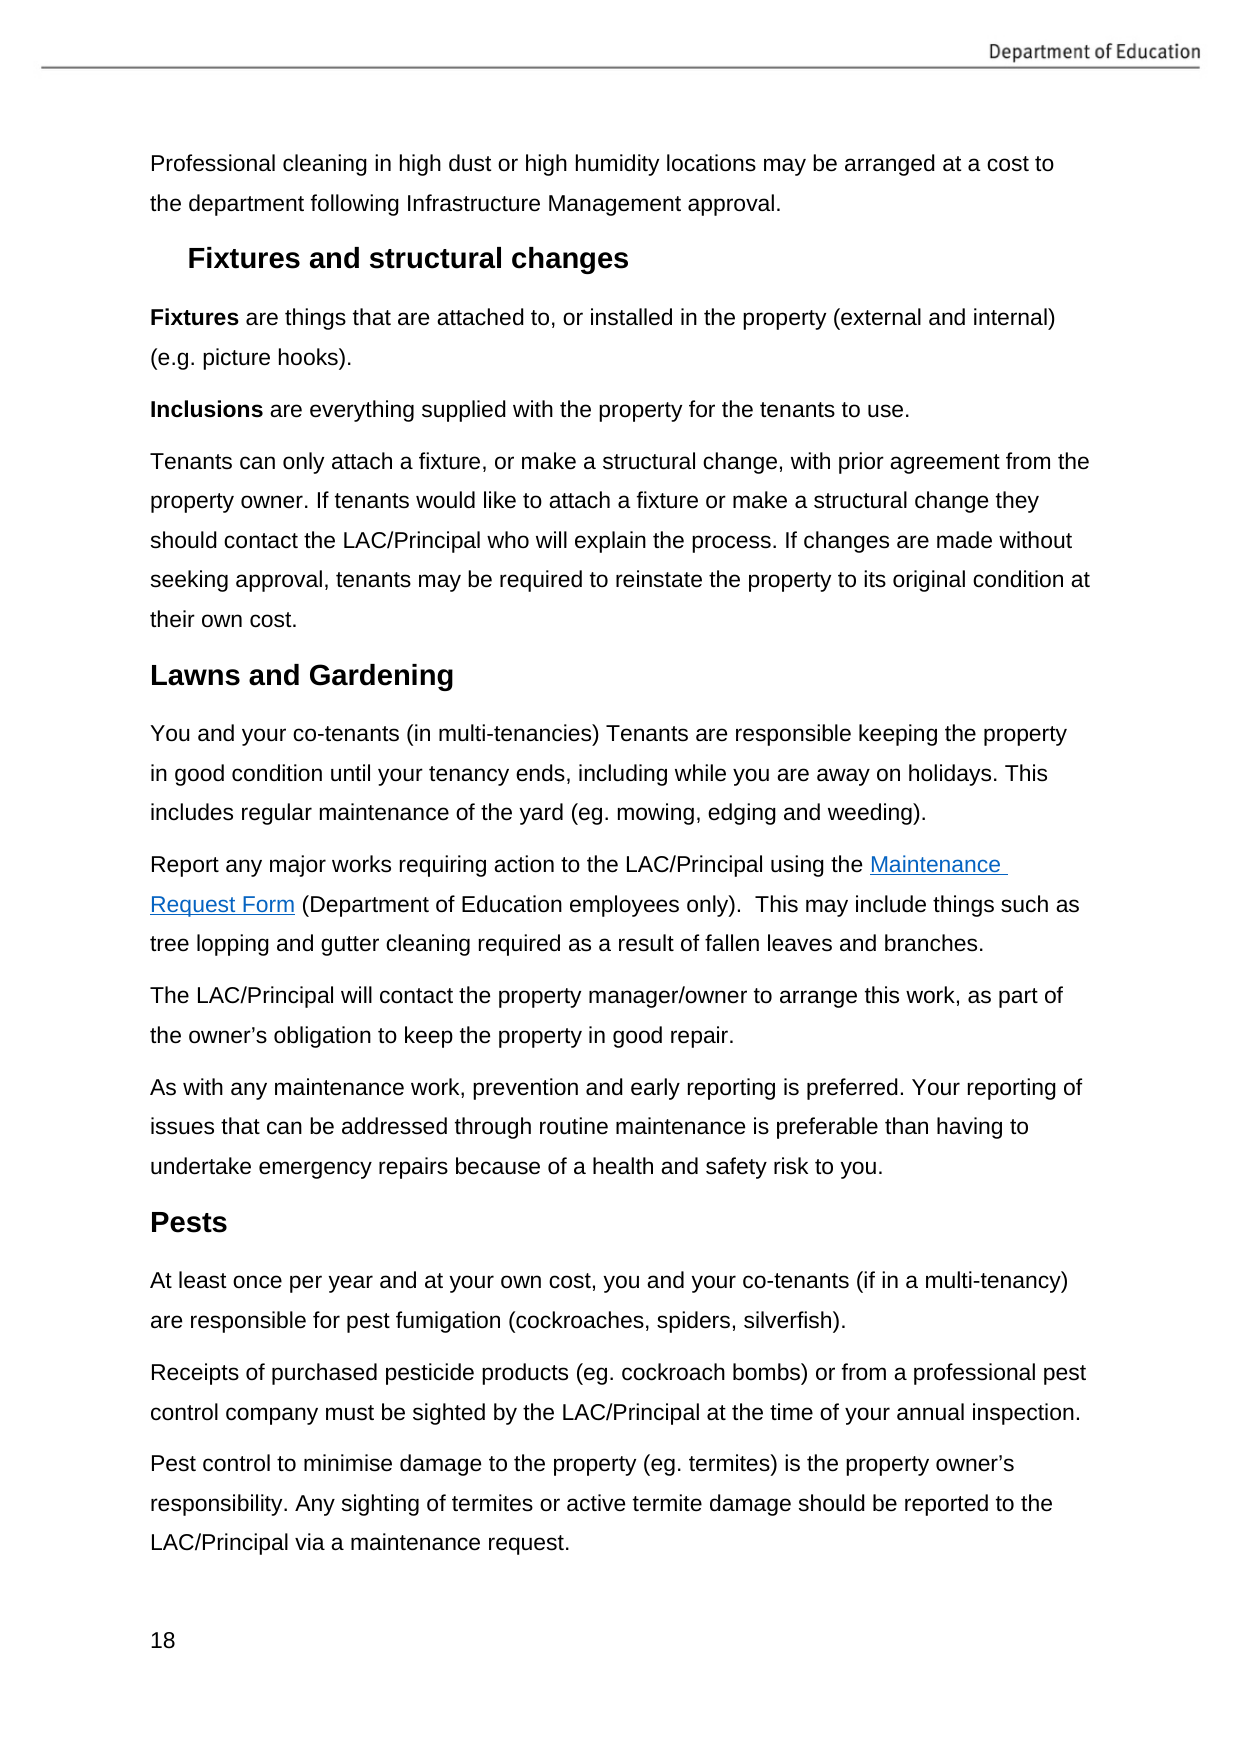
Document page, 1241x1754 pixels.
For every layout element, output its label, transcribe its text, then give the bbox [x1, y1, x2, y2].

text Professional cleaning in high dust or high humidity locations may be arranged at a cost to the department following Infrastructure Management approval. [150, 150, 1090, 216]
text Tenants can only attach a fixture, or make a structural change, with prior agreement from the property owner. If tenants would like to attach a fixture or make a structural change they should contact the LAC/Principal who will explain the process. If changes are made without seeking approval, tenants may be required to reinstate the property to its original condition at their own cost. [150, 448, 1090, 632]
text Fixtures are things that are attached to, or installed in the property (external and internal) (e.g. picture hooks). [150, 304, 1090, 370]
text You and your co-tenants (in multi-tenancies) Tenants are responsible keeping the property in good condition until your tenancy ends, including while you are away on holidays. This includes regular maintenance of the yard (eg. mowing, edging and weeding). [150, 720, 1090, 826]
text The LAC/Principal will contact the property manager/owner to arrange this work, as part of the owner’s obligation to keep the property in good repair. [150, 982, 1090, 1048]
subtitle Lawns and Gardening [150, 658, 1090, 691]
subtitle Pests [150, 1205, 1090, 1238]
text Pest control to minimise damage to the property (eg. termites) is the property owner’s responsibility. Any sighting of termites or active termite damage should be reported to the LAC/Principal via a maintenance request. [150, 1450, 1090, 1556]
picture [0, 1, 1241, 85]
text Receipts of purchased pesticide products (eg. cockroach bombs) or from a professional pest control company must be sighted by the LAC/Principal at the time of your annual inspection. [150, 1359, 1090, 1425]
subtitle Fixtures and structural changes [187, 241, 1090, 275]
text As with any maintenance work, prevention and early reporting is preferred. Your reporting of issues that can be addressed through routine maintenance is preferable than having to undertake emergency repairs because of a health and safety risk to you. [150, 1074, 1090, 1179]
text Inclusions are everything supplied with the property for the tenants to use. [150, 396, 1090, 422]
text Report any major works requiring action to the LAC/Principal using the Maintenance Request Form (Department of Education employees only). This may include things such as tree lopping and gutter cleaning required as a result of fallen leaves and branches. [150, 851, 1090, 957]
text At least once per year and at your own cost, you and your co-tenants (if in a multi-tenancy) are responsible for pest fumigation (cockroaches, spiders, silverfish). [150, 1267, 1090, 1333]
